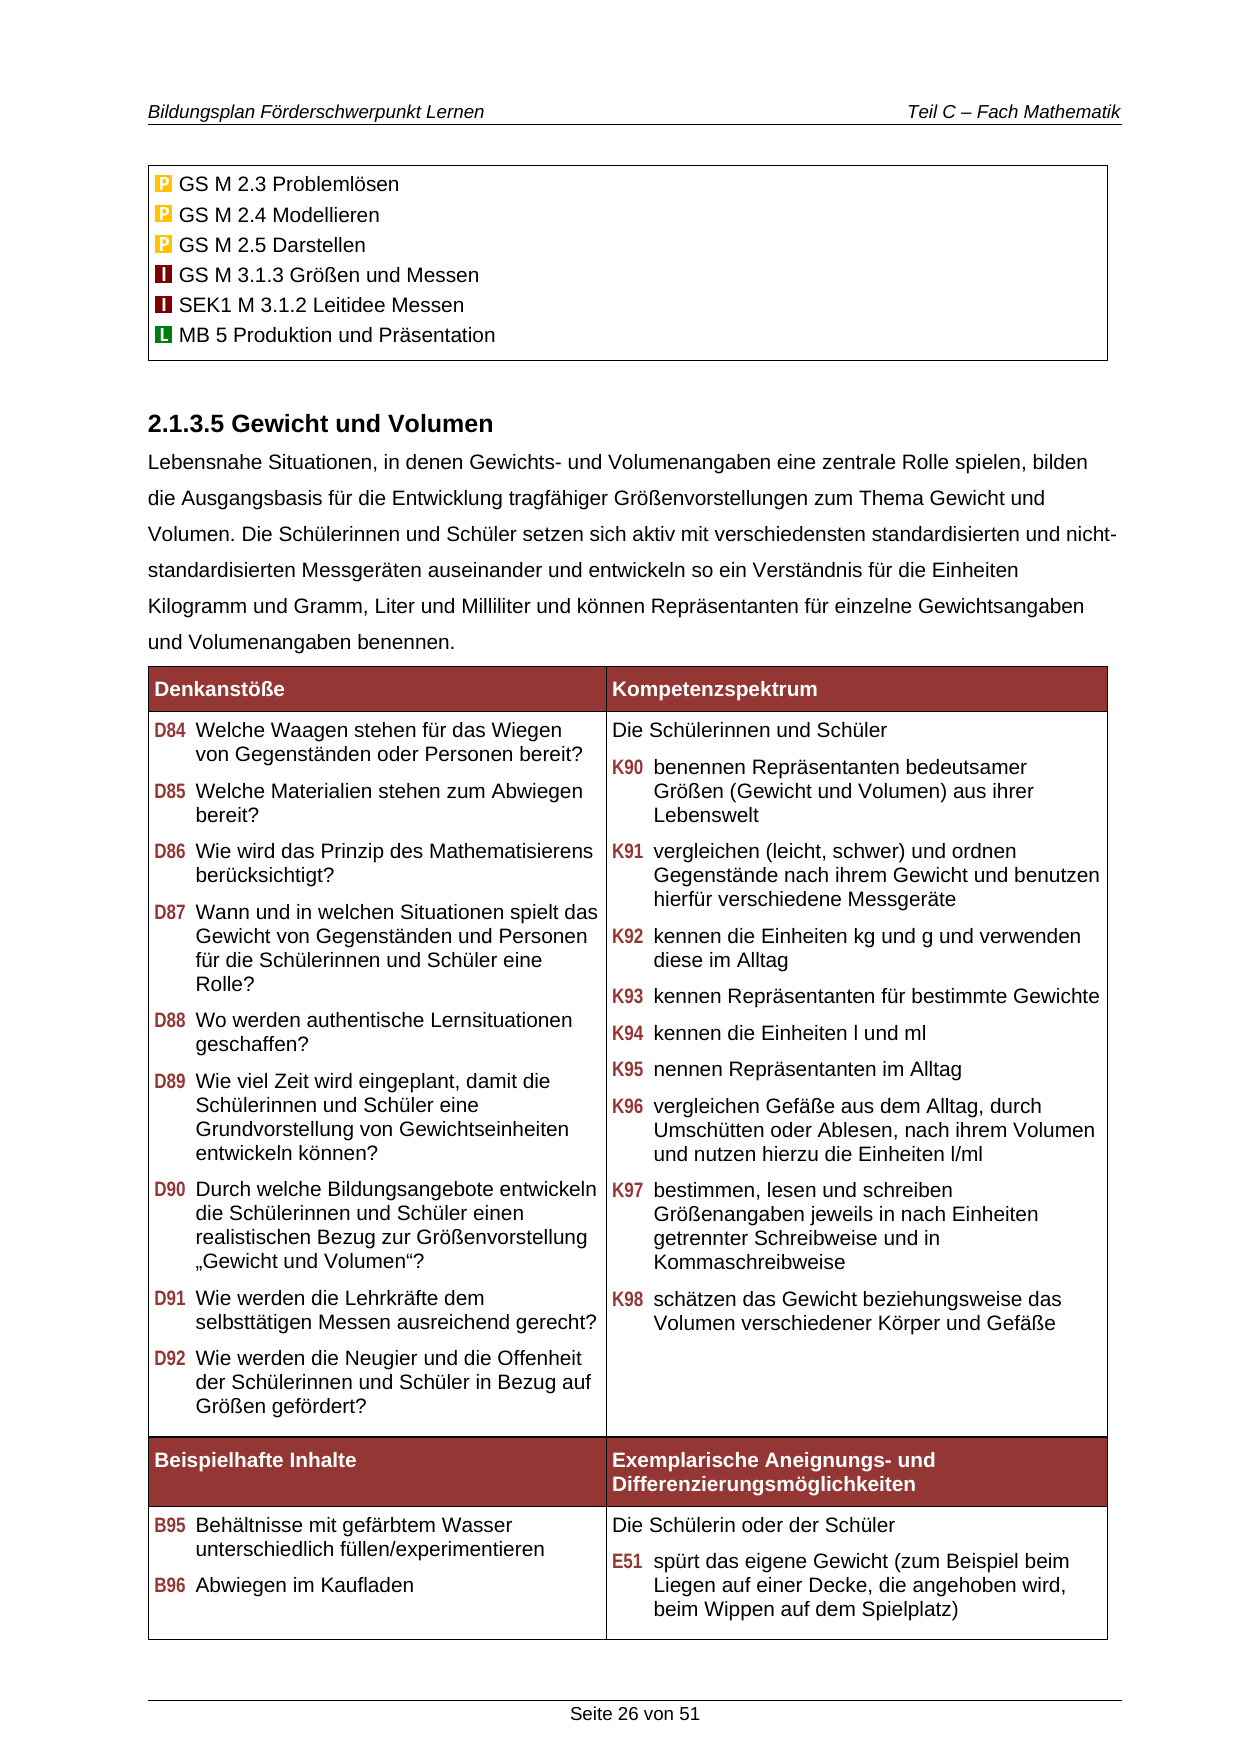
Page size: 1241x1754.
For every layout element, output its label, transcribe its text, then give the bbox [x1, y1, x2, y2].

picture [155, 175, 172, 192]
text Lebensnahe Situationen, in denen Gewichts- und Volumenangaben eine zentrale Rolle spielen, bilden die Ausgangsbasis für die Entwicklung tragfähiger Größenvorstellungen zum Thema Gewicht und Volumen. Die Schülerinnen und Schüler setzen sich aktiv mit verschiedensten standardisierten und nicht-standardisierten Messgeräten auseinander und entwickeln so ein Verständnis für die Einheiten Kilogramm und Gramm, Liter und Milliliter und können Repräsentanten für einzelne Gewichtsangaben und Volumenangaben benennen. [148, 450, 1122, 654]
table_cell Welche Waagen stehen für das Wiegen von Gegenständen oder Personen bereit? Welche Materialien stehen zum Abwiegen bereit? Wie wird das Prinzip des Mathematisierens berücksichtigt? Wann und in welchen Situationen spielt das Gewicht von Gegenständen und Personen für die Schülerinnen und Schüler eine Rolle? Wo werden authentische Lernsituationen geschaffen? Wie viel Zeit wird eingeplant, damit die Schülerinnen und Schüler eine Grundvorstellung von Gewichtseinheiten entwickeln können? Durch welche Bildungsangebote entwickeln die Schülerinnen und Schüler einen realistischen Bezug zur Größenvorstellung „Gewicht und Volumen“? Wie werden die Lehrkräfte dem selbsttätigen Messen ausreichend gerecht? Wie werden die Neugier und die Offenheit der Schülerinnen und Schüler in Bezug auf Größen gefördert? [149, 712, 606, 1436]
table_header Denkanstöße [149, 667, 606, 711]
table_cell Beispielhafte Inhalte [149, 1438, 606, 1506]
table_cell Exemplarische Aneignungs- und Differenzierungsmöglichkeiten [607, 1438, 1107, 1506]
picture [155, 296, 172, 313]
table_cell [149, 166, 1107, 359]
picture [155, 205, 172, 222]
picture [155, 235, 172, 253]
table_cell Die Schülerinnen und Schüler benennen Repräsentanten bedeutsamer Größen (Gewicht und Volumen) aus ihrer Lebenswelt vergleichen (leicht, schwer) und ordnen Gegenstände nach ihrem Gewicht und benutzen hierfür verschiedene Messgeräte kennen die Einheiten kg und g und verwenden diese im Alltag kennen Repräsentanten für bestimmte Gewichte kennen die Einheiten l und ml nennen Repräsentanten im Alltag vergleichen Gefäße aus dem Alltag, durch Umschütten oder Ablesen, nach ihrem Volumen und nutzen hierzu die Einheiten l/ml bestimmen, lesen und schreiben Größenangaben jeweils in nach Einheiten getrennter Schreibweise und in Kommaschreibweise schätzen das Gewicht beziehungsweise das Volumen verschiedener Körper und Gefäße [607, 712, 1107, 1436]
table_header Kompetenzspektrum [607, 667, 1107, 711]
picture [155, 265, 172, 283]
picture [155, 326, 172, 343]
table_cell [149, 1507, 606, 1639]
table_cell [607, 1507, 1107, 1639]
text Gewicht und Volumen [148, 409, 1122, 438]
